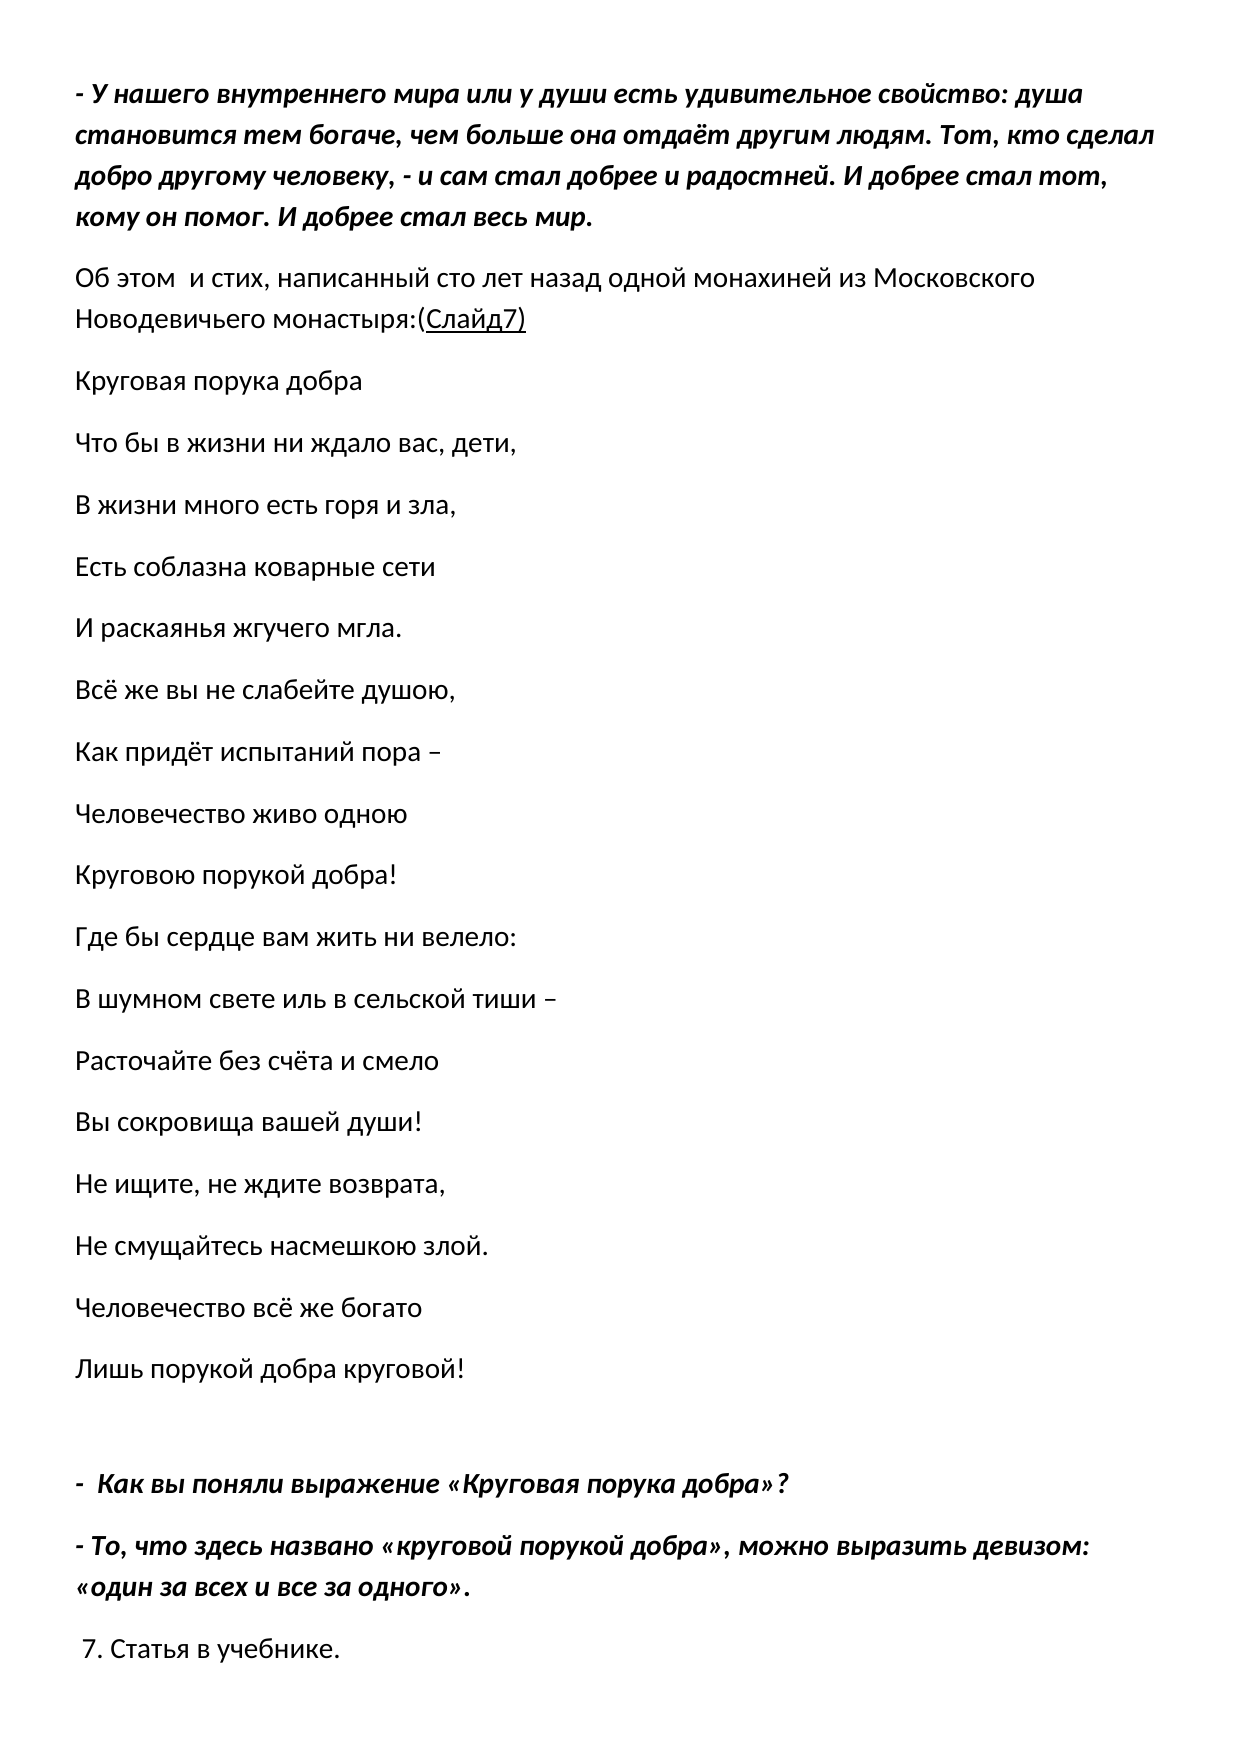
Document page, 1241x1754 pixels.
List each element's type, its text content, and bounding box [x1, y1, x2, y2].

text Об этом и стих, написанный сто лет назад одной монахиней из Московского Новодевичьего монастыря:(Слайд7) [75, 259, 1165, 336]
text Вы сокровища вашей души! [75, 1103, 1165, 1139]
text Всё же вы не слабейте душою, [75, 671, 1165, 707]
text Не ищите, не ждите возврата, [75, 1165, 1165, 1201]
text Где бы сердце вам жить ни велело: [75, 918, 1165, 954]
text - То, что здесь названо «круговой порукой добра», можно выразить девизом: «один за всех и все за одного». [75, 1527, 1165, 1604]
text И раскаянья жгучего мгла. [75, 609, 1165, 645]
text Что бы в жизни ни ждало вас, дети, [75, 424, 1165, 460]
text Есть соблазна коварные сети [75, 548, 1165, 583]
text Круговая порука добра [75, 362, 1165, 398]
text 7. Статья в учебнике. [75, 1630, 1165, 1666]
text Человечество живо одною [75, 795, 1165, 830]
text В жизни много есть горя и зла, [75, 486, 1165, 521]
text - У нашего внутреннего мира или у души есть удивительное свойство: душа становится тем богаче, чем больше она отдаёт другим людям. Тот, кто сделал добро другому человеку, - и сам стал добрее и радостней. И добрее стал тот, кому он помог. И добрее стал весь мир. [75, 75, 1165, 233]
text Человечество всё же богато [75, 1289, 1165, 1324]
text - Как вы поняли выражение «Круговая порука добра»? [75, 1465, 1165, 1501]
text Не смущайтесь насмешкою злой. [75, 1227, 1165, 1263]
text В шумном свете иль в сельской тиши – [75, 980, 1165, 1016]
text Как придёт испытаний пора – [75, 733, 1165, 768]
text Лишь порукой добра круговой! [75, 1351, 1165, 1386]
text Расточайте без счёта и смело [75, 1042, 1165, 1077]
text Круговою порукой добра! [75, 856, 1165, 892]
